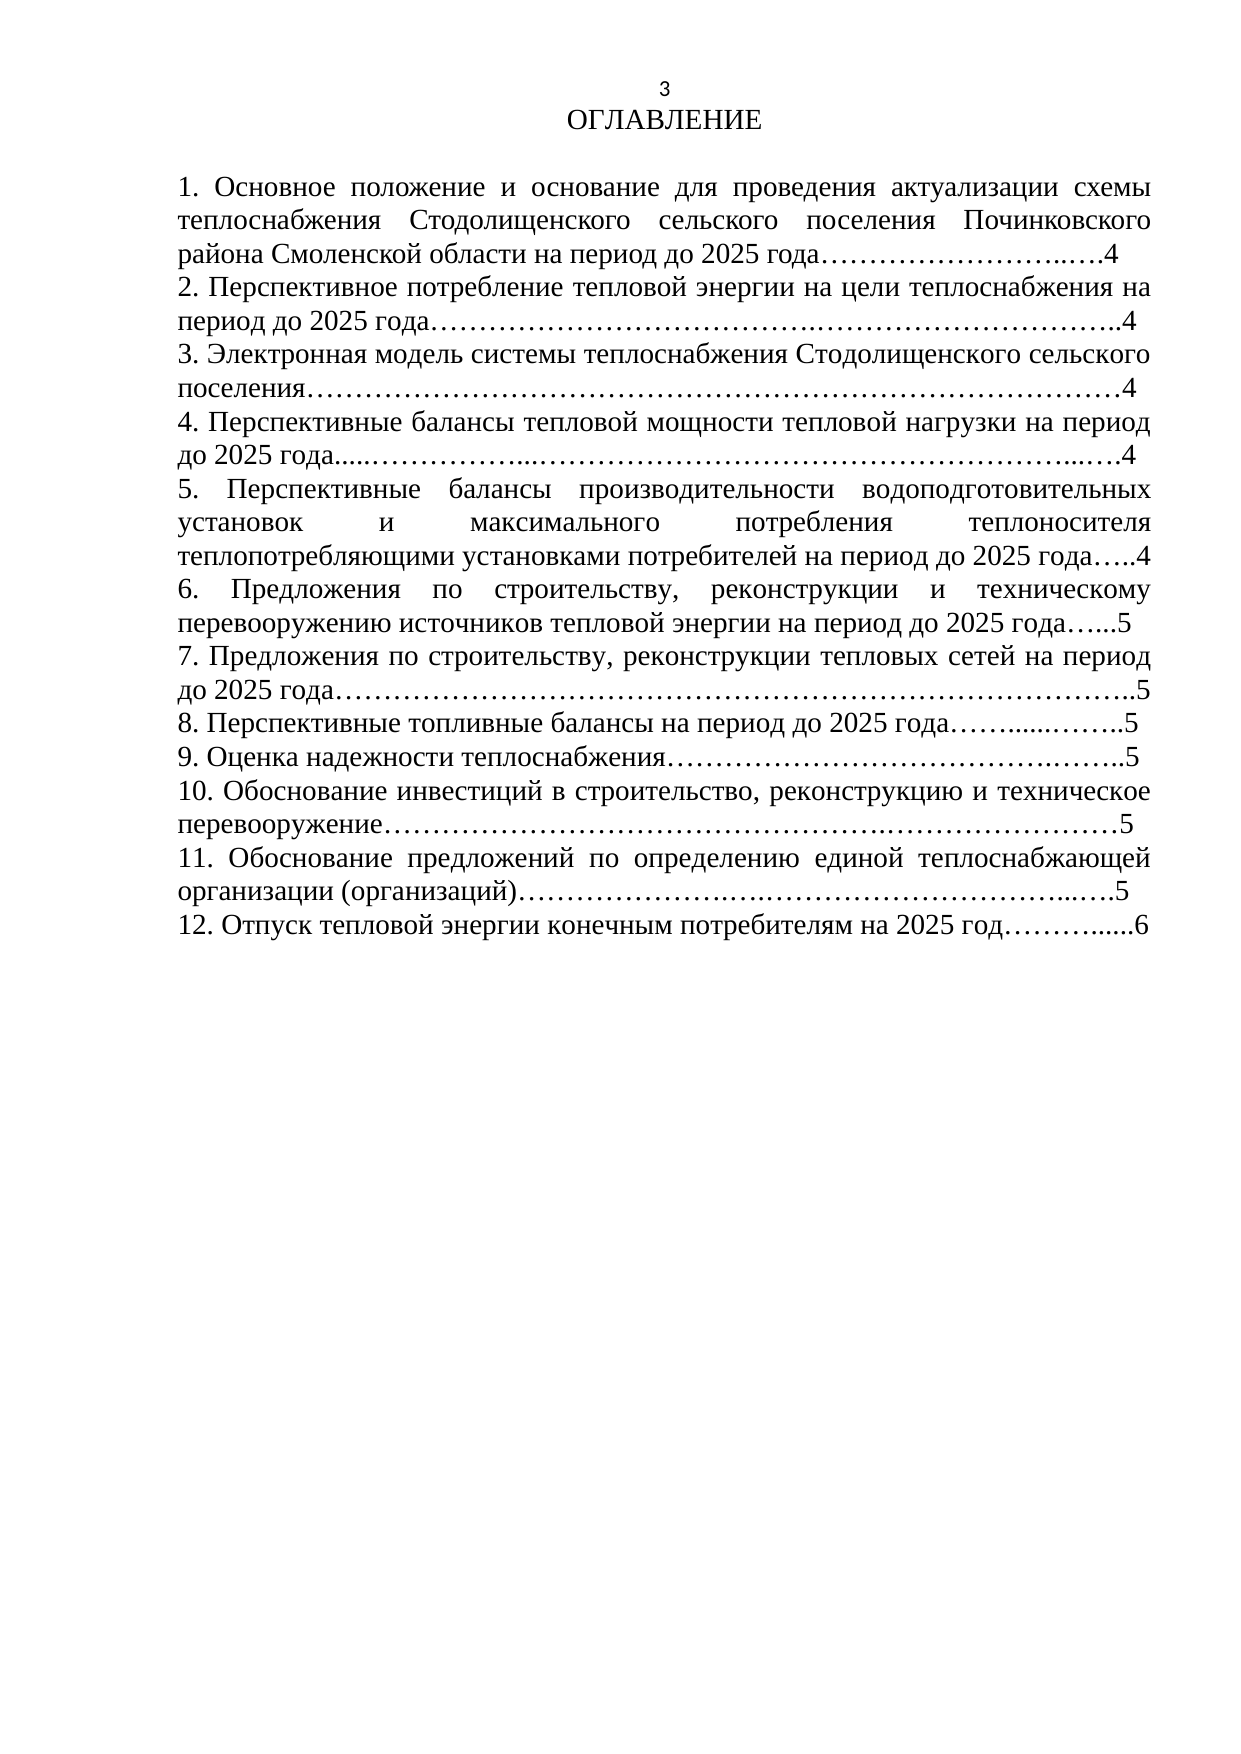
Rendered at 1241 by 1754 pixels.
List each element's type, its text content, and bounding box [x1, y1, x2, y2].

text 3. Электронная модель системы теплоснабжения Стодолищенского сельского поселения…………………………………………………………………………4 [177, 337, 1152, 404]
text 10. Обоснование инвестиций в строительство, реконструкцию и техническое перевооружение…………………………………………….……………………5 [177, 773, 1152, 840]
text 9. Оценка надежности теплоснабжения………………………………….……..5 [177, 739, 1152, 773]
text 11. Обоснование предложений по определению единой теплоснабжающей организации (организаций)………………….….…………………………...….5 [177, 840, 1152, 907]
text 5. Перспективные балансы производительности водоподготовительных установок и максимального потребления теплоносителя теплопотребляющими установками потребителей на период до 2025 года…..4 [177, 471, 1152, 571]
text ОГЛАВЛЕНИЕ [177, 102, 1152, 135]
text 4. Перспективные балансы тепловой мощности тепловой нагрузки на период до 2025 года.....……………...………………………………………………...….4 [177, 404, 1152, 471]
text 8. Перспективные топливные балансы на период до 2025 года……......……..5 [177, 706, 1152, 739]
text 7. Предложения по строительству, реконструкции тепловых сетей на период до 2025 года………………………………………………………………………..5 [177, 638, 1152, 706]
text 12. Отпуск тепловой энергии конечным потребителям на 2025 год………......6 [177, 907, 1152, 940]
text 6. Предложения по строительству, реконструкции и техническому перевооружению источников тепловой энергии на период до 2025 года…...5 [177, 571, 1152, 638]
text 1. Основное положение и основание для проведения актуализации схемы теплоснабжения Стодолищенского сельского поселения Починковского района Смоленской области на период до 2025 года……………………..….4 [177, 169, 1152, 269]
text 2. Перспективное потребление тепловой энергии на цели теплоснабжения на период до 2025 года………………………………….…………………………..4 [177, 269, 1152, 337]
